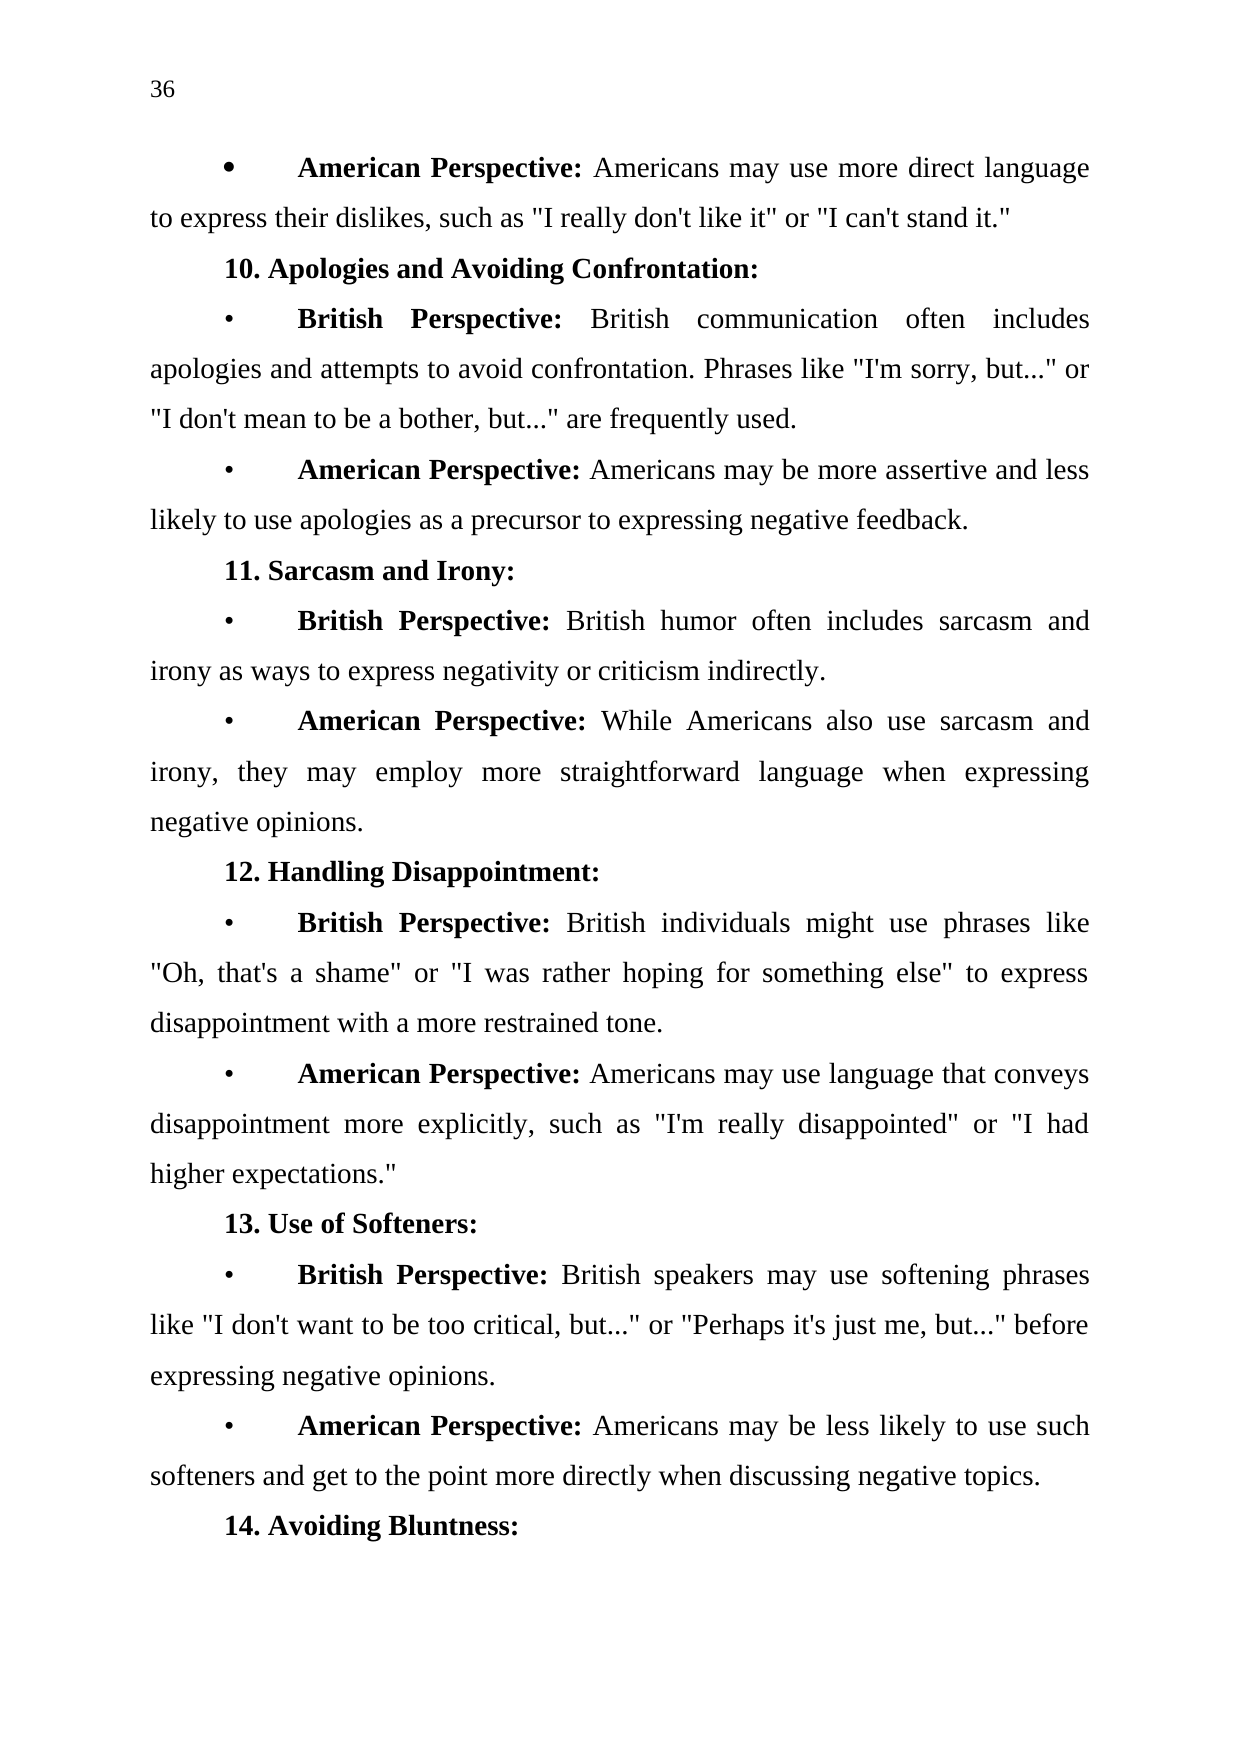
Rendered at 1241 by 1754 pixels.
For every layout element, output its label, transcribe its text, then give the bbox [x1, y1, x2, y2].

list American Perspective: While Americans also use sarcasm and irony, they may employ more straightforward language when expressing negative opinions. [150, 703, 1090, 838]
list American Perspective: Americans may use more direct language to express their dislikes, such as "I really don't like it" or "I can't stand it." [150, 150, 1090, 234]
text 11. Sarcasm and Irony: [150, 553, 1090, 586]
text 10. Apologies and Avoiding Confrontation: [150, 251, 1090, 284]
list British Perspective: British individuals might use phrases like "Oh, that's a shame" or "I was rather hoping for something else" to express disappointment with a more restrained tone. [150, 905, 1090, 1039]
list American Perspective: Americans may use language that conveys disappointment more explicitly, such as "I'm really disappointed" or "I had higher expectations." [150, 1056, 1090, 1190]
text 14. Avoiding Bluntness: [150, 1508, 1090, 1542]
list British Perspective: British speakers may use softening phrases like "I don't want to be too critical, but..." or "Perhaps it's just me, but..." before expressing negative opinions. [150, 1257, 1090, 1391]
list British Perspective: British communication often includes apologies and attempts to avoid confrontation. Phrases like "I'm sorry, but..." or "I don't mean to be a bother, but..." are frequently used. [150, 301, 1090, 435]
list American Perspective: Americans may be more assertive and less likely to use apologies as a precursor to expressing negative feedback. [150, 452, 1090, 536]
list American Perspective: Americans may be less likely to use such softeners and get to the point more directly when discussing negative topics. [150, 1408, 1090, 1492]
text 12. Handling Disappointment: [150, 854, 1090, 888]
text 13. Use of Softeners: [150, 1207, 1090, 1240]
list British Perspective: British humor often includes sarcasm and irony as ways to express negativity or criticism indirectly. [150, 603, 1090, 687]
